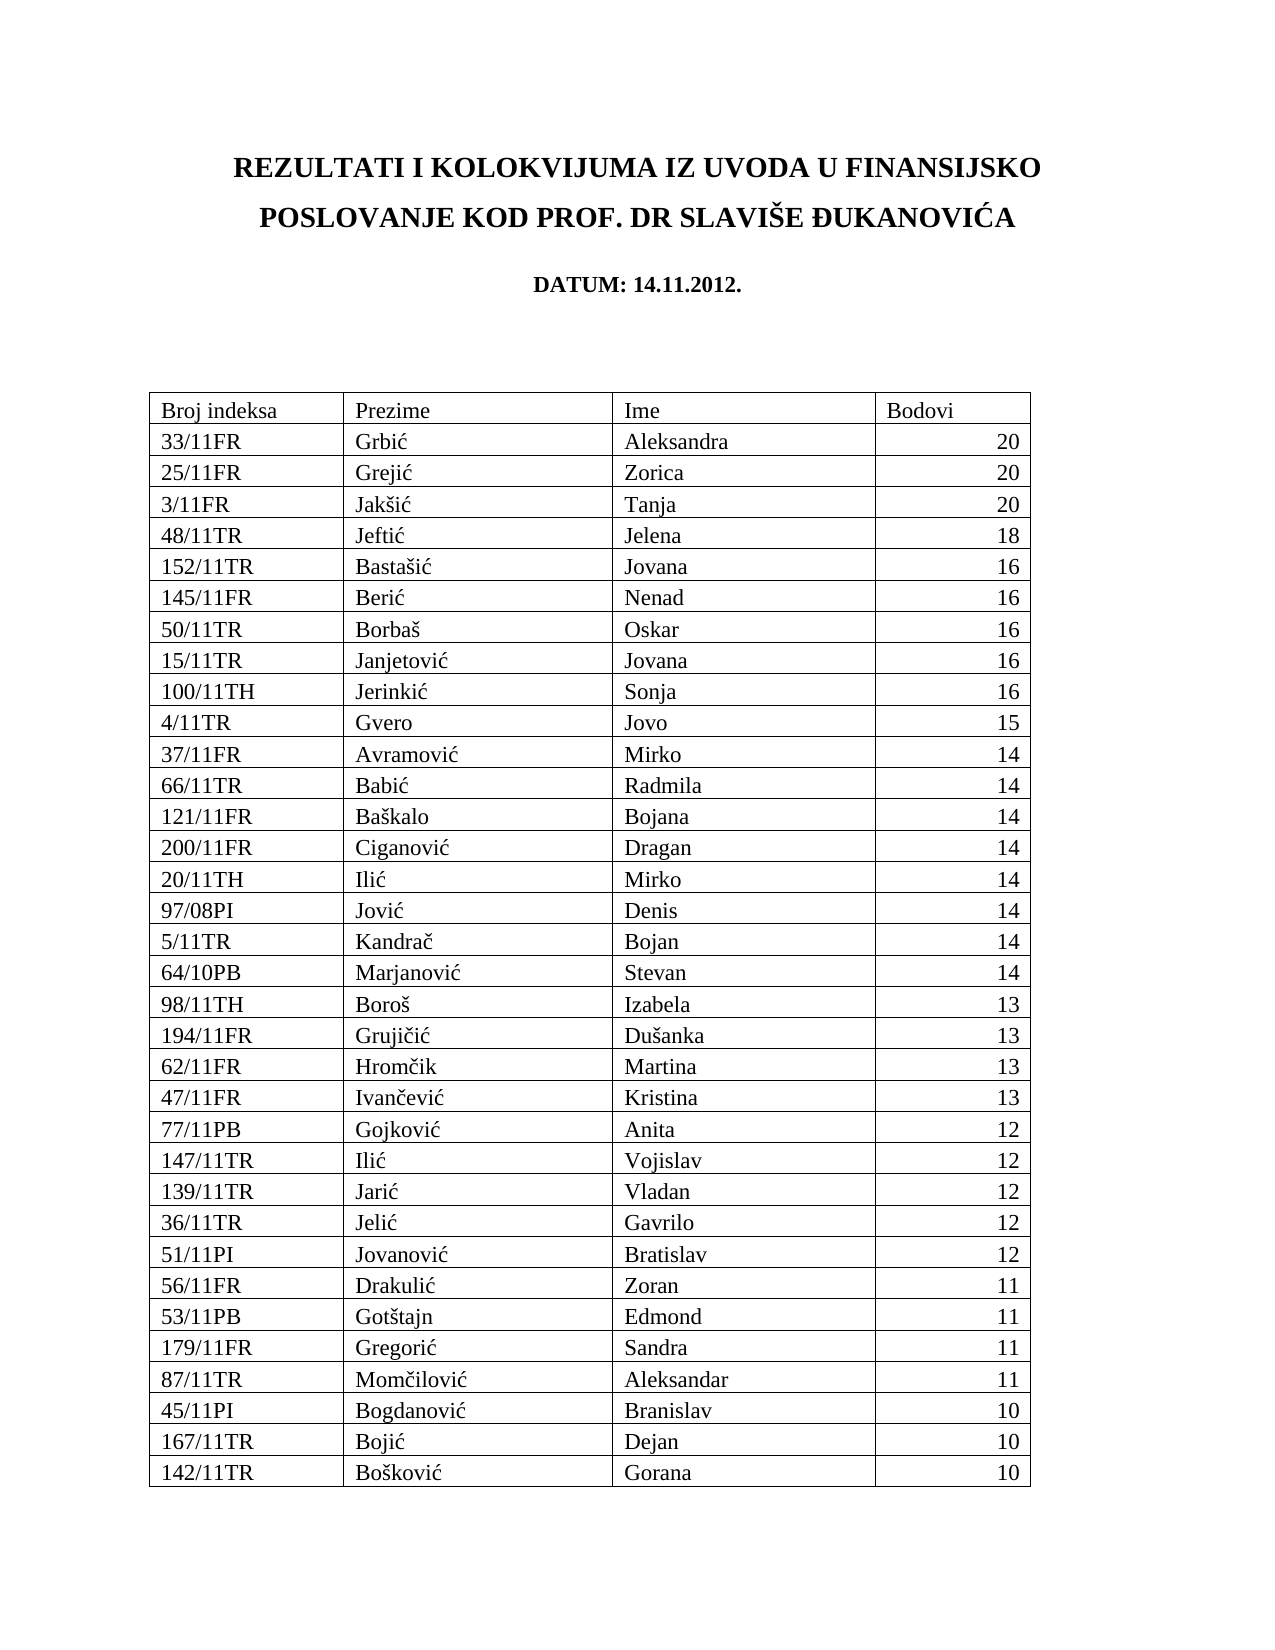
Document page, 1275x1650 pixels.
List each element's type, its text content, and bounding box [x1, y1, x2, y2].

table_cell Jerinkić [344, 674, 612, 704]
table_cell Jovana [613, 643, 875, 673]
table_cell Vladan [613, 1174, 875, 1204]
table_cell 16 [876, 581, 1030, 611]
table_cell Dejan [613, 1424, 875, 1454]
table_cell Mirko [613, 737, 875, 767]
table_cell Martina [613, 1049, 875, 1079]
table_cell Jarić [344, 1174, 612, 1204]
table_cell 16 [876, 612, 1030, 642]
table_cell 48/11TR [150, 518, 343, 548]
table_cell 33/11FR [150, 424, 343, 454]
table_cell 56/11FR [150, 1268, 343, 1298]
table_cell Sonja [613, 674, 875, 704]
table_cell Hromčik [344, 1049, 612, 1079]
table_cell Grbić [344, 424, 612, 454]
table_cell Dragan [613, 831, 875, 861]
table_cell 14 [876, 768, 1030, 798]
table_cell Bastašić [344, 549, 612, 579]
table_cell Branislav [613, 1393, 875, 1423]
table_cell Bogdanović [344, 1393, 612, 1423]
table_cell 121/11FR [150, 799, 343, 829]
table_cell 11 [876, 1331, 1030, 1361]
table_cell Jelić [344, 1206, 612, 1236]
table_cell Gregorić [344, 1331, 612, 1361]
table_cell Aleksandar [613, 1362, 875, 1392]
table_cell Baškalo [344, 799, 612, 829]
table_cell 12 [876, 1237, 1030, 1267]
table_cell Boroš [344, 987, 612, 1017]
table_cell 139/11TR [150, 1174, 343, 1204]
table_cell 145/11FR [150, 581, 343, 611]
table_cell Izabela [613, 987, 875, 1017]
table_cell 20 [876, 424, 1030, 454]
table_cell Jovanović [344, 1237, 612, 1267]
table_cell 62/11FR [150, 1049, 343, 1079]
table_cell Gotštajn [344, 1299, 612, 1329]
table_cell Nenad [613, 581, 875, 611]
table_cell Jovo [613, 706, 875, 736]
table_header Prezime [344, 393, 612, 423]
table_cell 10 [876, 1424, 1030, 1454]
table_cell 47/11FR [150, 1081, 343, 1111]
table_cell 147/11TR [150, 1143, 343, 1173]
text DATUM: 14.11.2012. [150, 271, 1125, 298]
table_cell Bojić [344, 1424, 612, 1454]
table_cell Bratislav [613, 1237, 875, 1267]
text REZULTATI I KOLOKVIJUMA IZ UVODA U FINANSIJSKO POSLOVANJE KOD PROF. DR SLAVIŠE ĐUKANOVIĆA [150, 150, 1125, 234]
table_cell 13 [876, 1018, 1030, 1048]
table_cell Bošković [344, 1456, 612, 1486]
table_cell 14 [876, 862, 1030, 892]
table_cell 5/11TR [150, 924, 343, 954]
table_cell Denis [613, 893, 875, 923]
table_cell 25/11FR [150, 456, 343, 486]
table_cell 167/11TR [150, 1424, 343, 1454]
table_cell Tanja [613, 487, 875, 517]
table_cell Gorana [613, 1456, 875, 1486]
table_cell Jelena [613, 518, 875, 548]
table_cell 87/11TR [150, 1362, 343, 1392]
table_cell Jović [344, 893, 612, 923]
table_cell 37/11FR [150, 737, 343, 767]
table_cell 12 [876, 1143, 1030, 1173]
table_cell 53/11PB [150, 1299, 343, 1329]
table_cell Dušanka [613, 1018, 875, 1048]
table_cell Anita [613, 1112, 875, 1142]
table_cell 11 [876, 1268, 1030, 1298]
table_cell 16 [876, 674, 1030, 704]
table_cell Stevan [613, 956, 875, 986]
table_cell 14 [876, 799, 1030, 829]
table_cell Mirko [613, 862, 875, 892]
table_cell 4/11TR [150, 706, 343, 736]
table_cell 11 [876, 1362, 1030, 1392]
table_cell 77/11PB [150, 1112, 343, 1142]
table_cell 200/11FR [150, 831, 343, 861]
table_header Ime [613, 393, 875, 423]
table_cell 50/11TR [150, 612, 343, 642]
table_cell 194/11FR [150, 1018, 343, 1048]
table_cell 45/11PI [150, 1393, 343, 1423]
table_cell 16 [876, 549, 1030, 579]
table_cell Momčilović [344, 1362, 612, 1392]
table_header Bodovi [876, 393, 1030, 423]
table_cell Grujičić [344, 1018, 612, 1048]
table_cell 14 [876, 956, 1030, 986]
table_cell 179/11FR [150, 1331, 343, 1361]
table_cell 14 [876, 831, 1030, 861]
table_cell 12 [876, 1174, 1030, 1204]
table_cell 98/11TH [150, 987, 343, 1017]
table_cell Sandra [613, 1331, 875, 1361]
table_cell 15/11TR [150, 643, 343, 673]
table_cell 14 [876, 893, 1030, 923]
table_cell 51/11PI [150, 1237, 343, 1267]
table_cell Oskar [613, 612, 875, 642]
table_cell Gvero [344, 706, 612, 736]
table_cell Avramović [344, 737, 612, 767]
table_cell Aleksandra [613, 424, 875, 454]
table_cell 16 [876, 643, 1030, 673]
table_cell 66/11TR [150, 768, 343, 798]
table_cell 10 [876, 1393, 1030, 1423]
table_cell 10 [876, 1456, 1030, 1486]
table_cell Zorica [613, 456, 875, 486]
table_cell Borbaš [344, 612, 612, 642]
table_cell 13 [876, 1049, 1030, 1079]
table_cell 12 [876, 1206, 1030, 1236]
table_cell Jakšić [344, 487, 612, 517]
table_cell 13 [876, 1081, 1030, 1111]
table_cell Ivančević [344, 1081, 612, 1111]
table_cell 14 [876, 924, 1030, 954]
table_cell Marjanović [344, 956, 612, 986]
table_cell 20 [876, 456, 1030, 486]
table_cell 36/11TR [150, 1206, 343, 1236]
table_cell 97/08PI [150, 893, 343, 923]
table_cell Gavrilo [613, 1206, 875, 1236]
table_cell 152/11TR [150, 549, 343, 579]
table_cell 18 [876, 518, 1030, 548]
table_cell 64/10PB [150, 956, 343, 986]
table_cell Jovana [613, 549, 875, 579]
table_cell 13 [876, 987, 1030, 1017]
table_cell Grejić [344, 456, 612, 486]
table_cell Zoran [613, 1268, 875, 1298]
table_cell Bojan [613, 924, 875, 954]
table_cell Ciganović [344, 831, 612, 861]
table_cell Gojković [344, 1112, 612, 1142]
table_cell 20/11TH [150, 862, 343, 892]
table_cell Berić [344, 581, 612, 611]
table_cell 14 [876, 737, 1030, 767]
table_cell Ilić [344, 862, 612, 892]
table_cell 142/11TR [150, 1456, 343, 1486]
table_cell 11 [876, 1299, 1030, 1329]
table_cell Radmila [613, 768, 875, 798]
table_cell Kandrač [344, 924, 612, 954]
table_cell 15 [876, 706, 1030, 736]
table_cell Ilić [344, 1143, 612, 1173]
table_cell Jeftić [344, 518, 612, 548]
table_header Broj indeksa [150, 393, 343, 423]
table_cell Edmond [613, 1299, 875, 1329]
table_cell Babić [344, 768, 612, 798]
table_cell Drakulić [344, 1268, 612, 1298]
table_cell 12 [876, 1112, 1030, 1142]
table_cell Kristina [613, 1081, 875, 1111]
table_cell Bojana [613, 799, 875, 829]
table_cell 20 [876, 487, 1030, 517]
table_cell 100/11TH [150, 674, 343, 704]
table_cell Janjetović [344, 643, 612, 673]
table_cell Vojislav [613, 1143, 875, 1173]
table_cell 3/11FR [150, 487, 343, 517]
